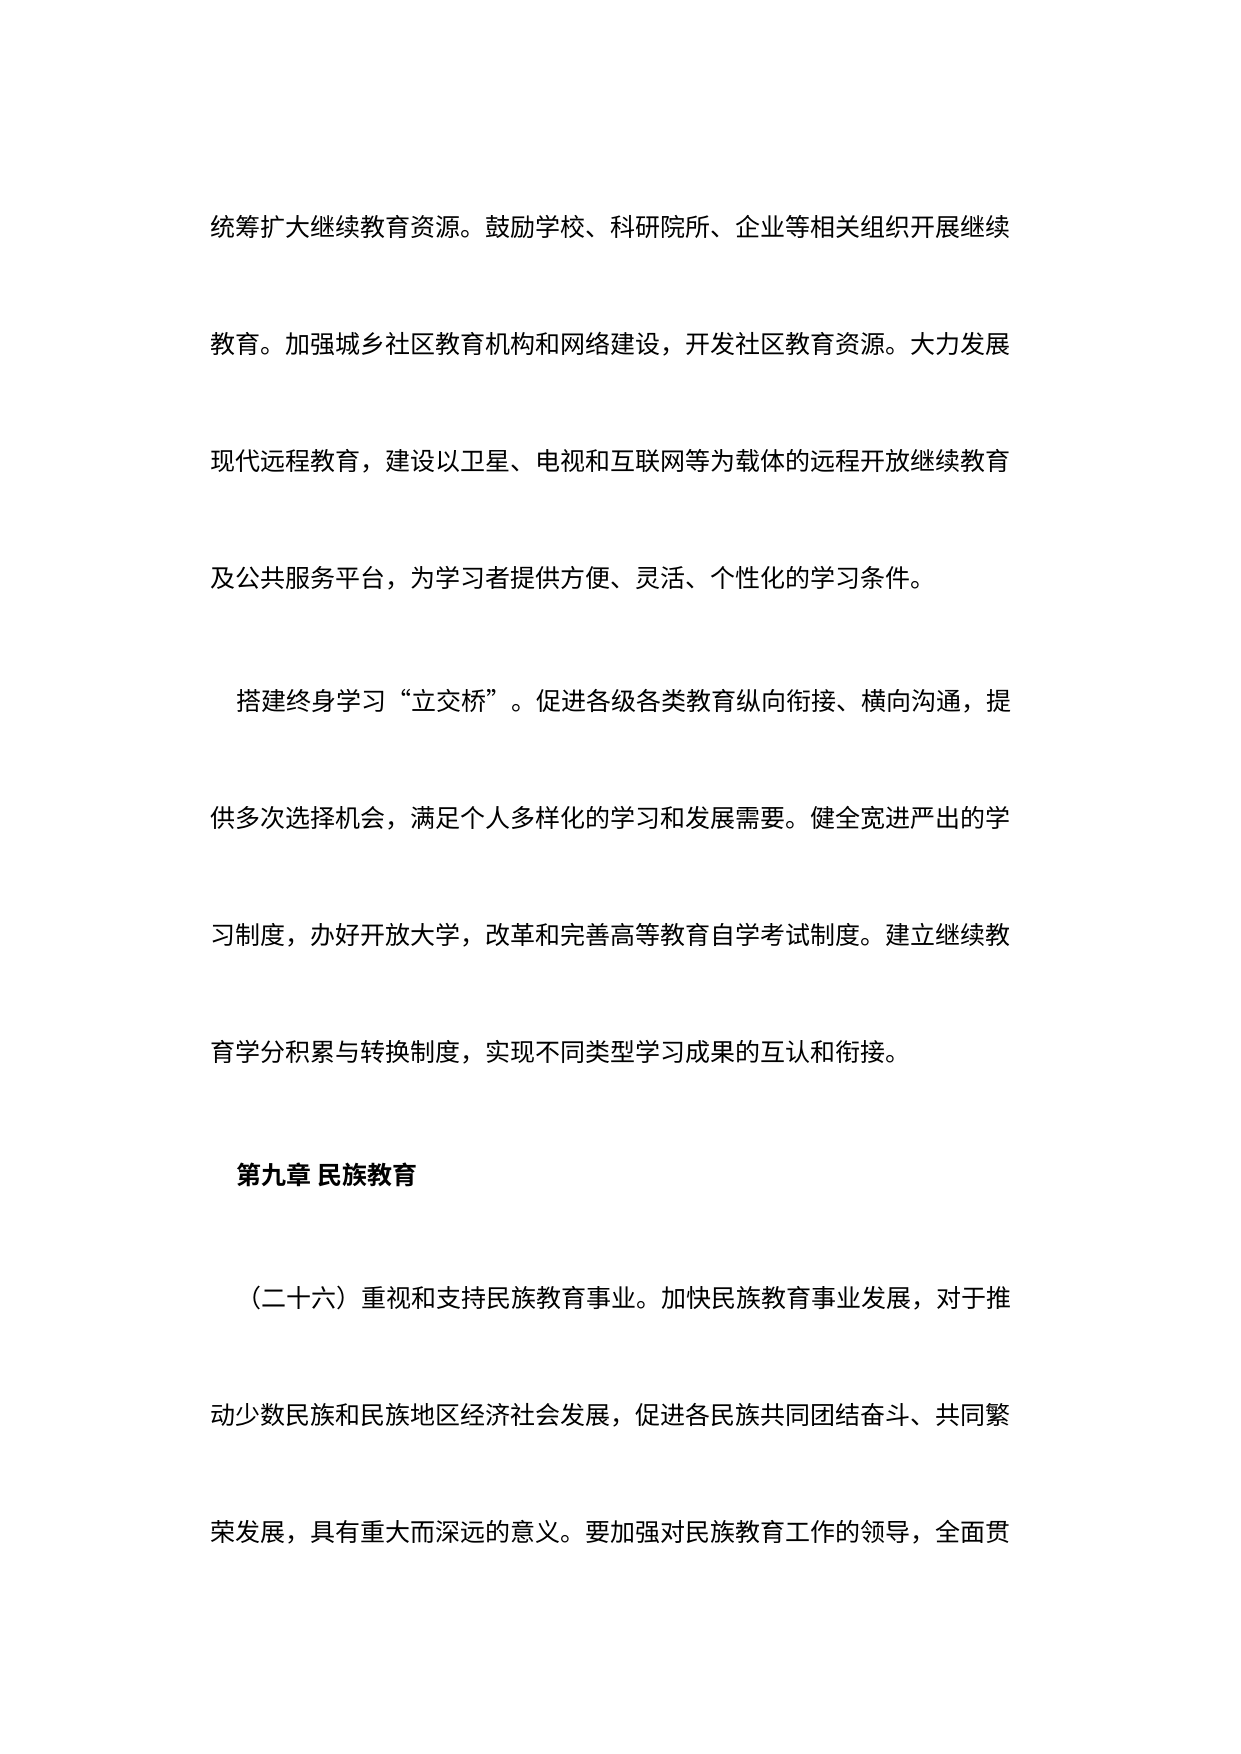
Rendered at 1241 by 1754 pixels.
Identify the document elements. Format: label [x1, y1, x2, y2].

table_header [188, 162, 1053, 1564]
